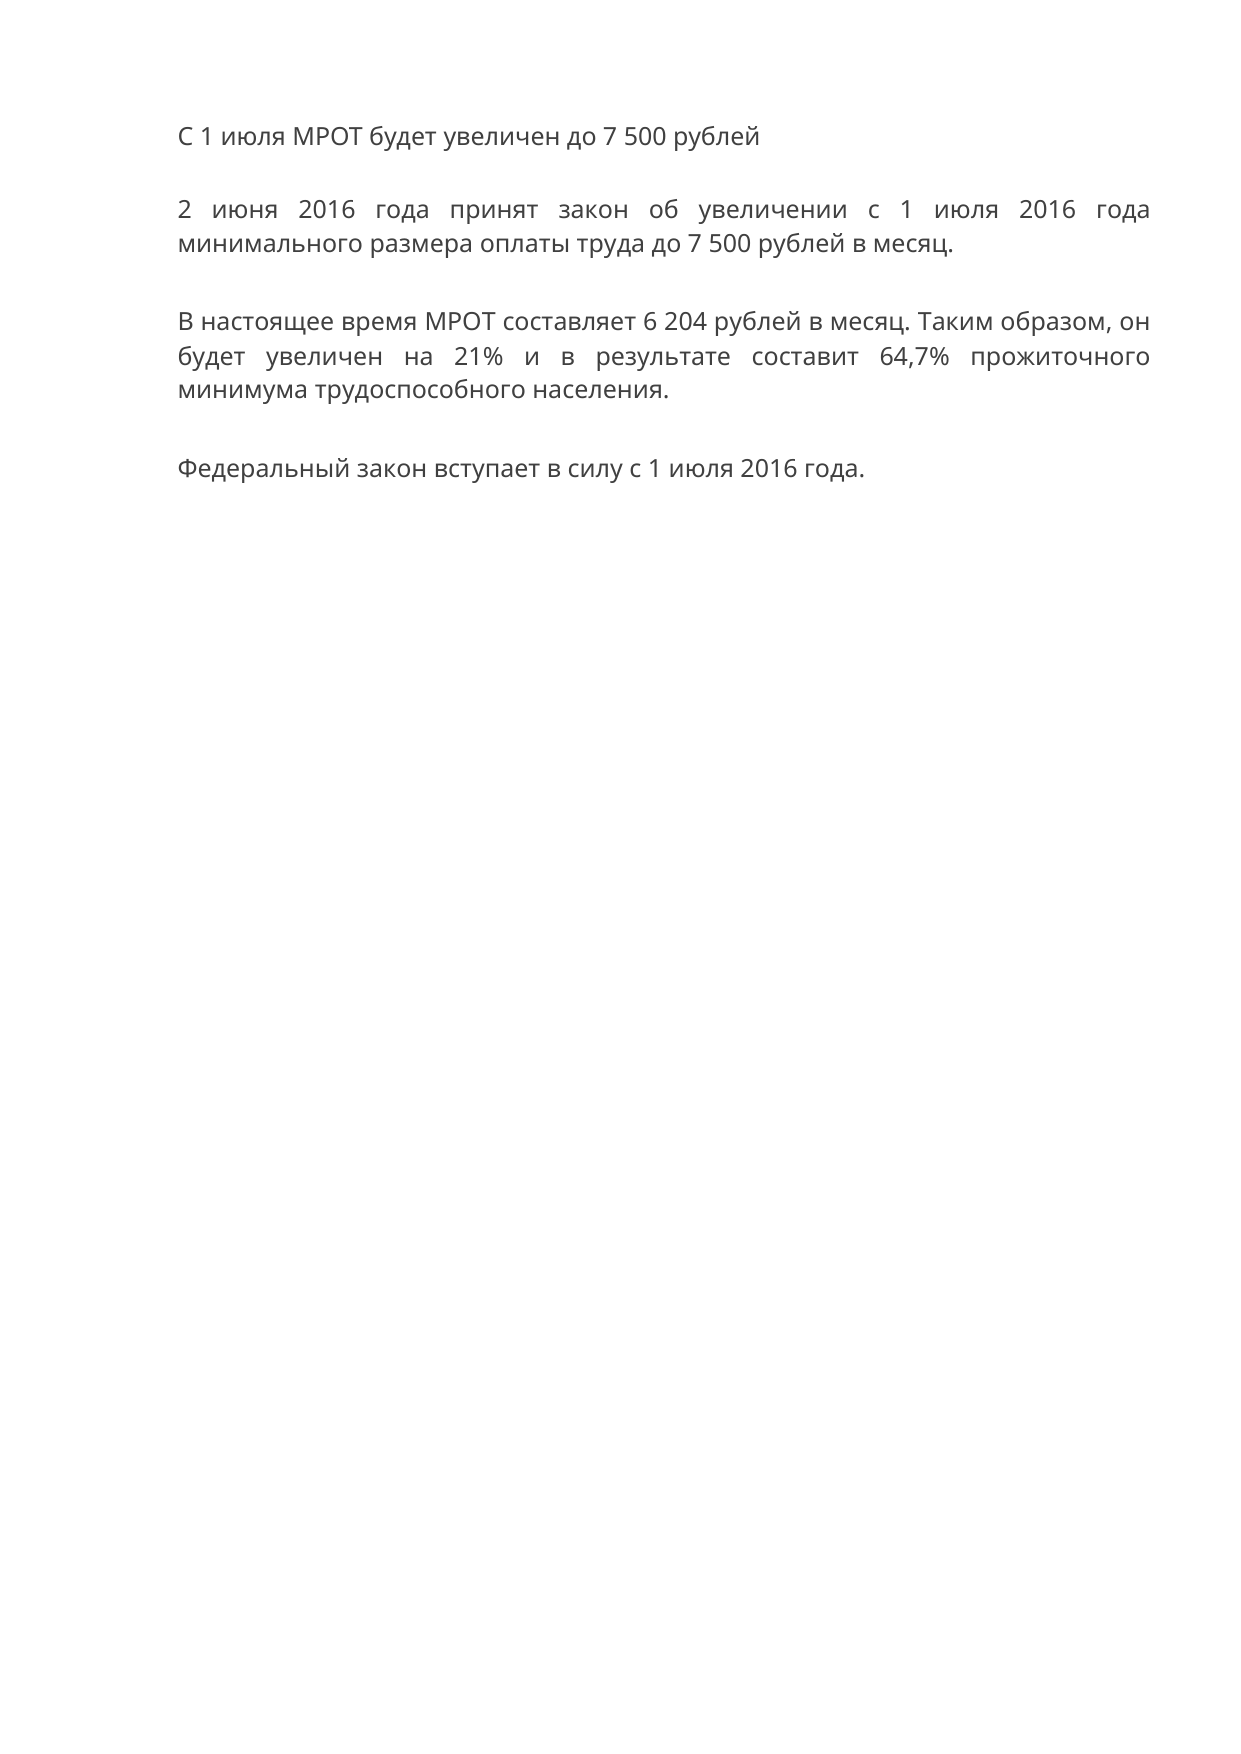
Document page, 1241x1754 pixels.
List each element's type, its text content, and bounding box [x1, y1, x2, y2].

text В настоящее время МРОТ составляет 6 204 рублей в месяц. Таким образом, он будет увеличен на 21% и в результате составит 64,7% прожиточного минимума трудоспособного населения. [177, 304, 1152, 406]
text Федеральный закон вступает в силу с 1 июля 2016 года. [177, 451, 1152, 485]
text 2 июня 2016 года принят закон об увеличении с 1 июля 2016 года минимального размера оплаты труда до 7 500 рублей в месяц. [177, 191, 1152, 259]
text С 1 июля МРОТ будет увеличен до 7 500 рублей [177, 118, 1152, 152]
